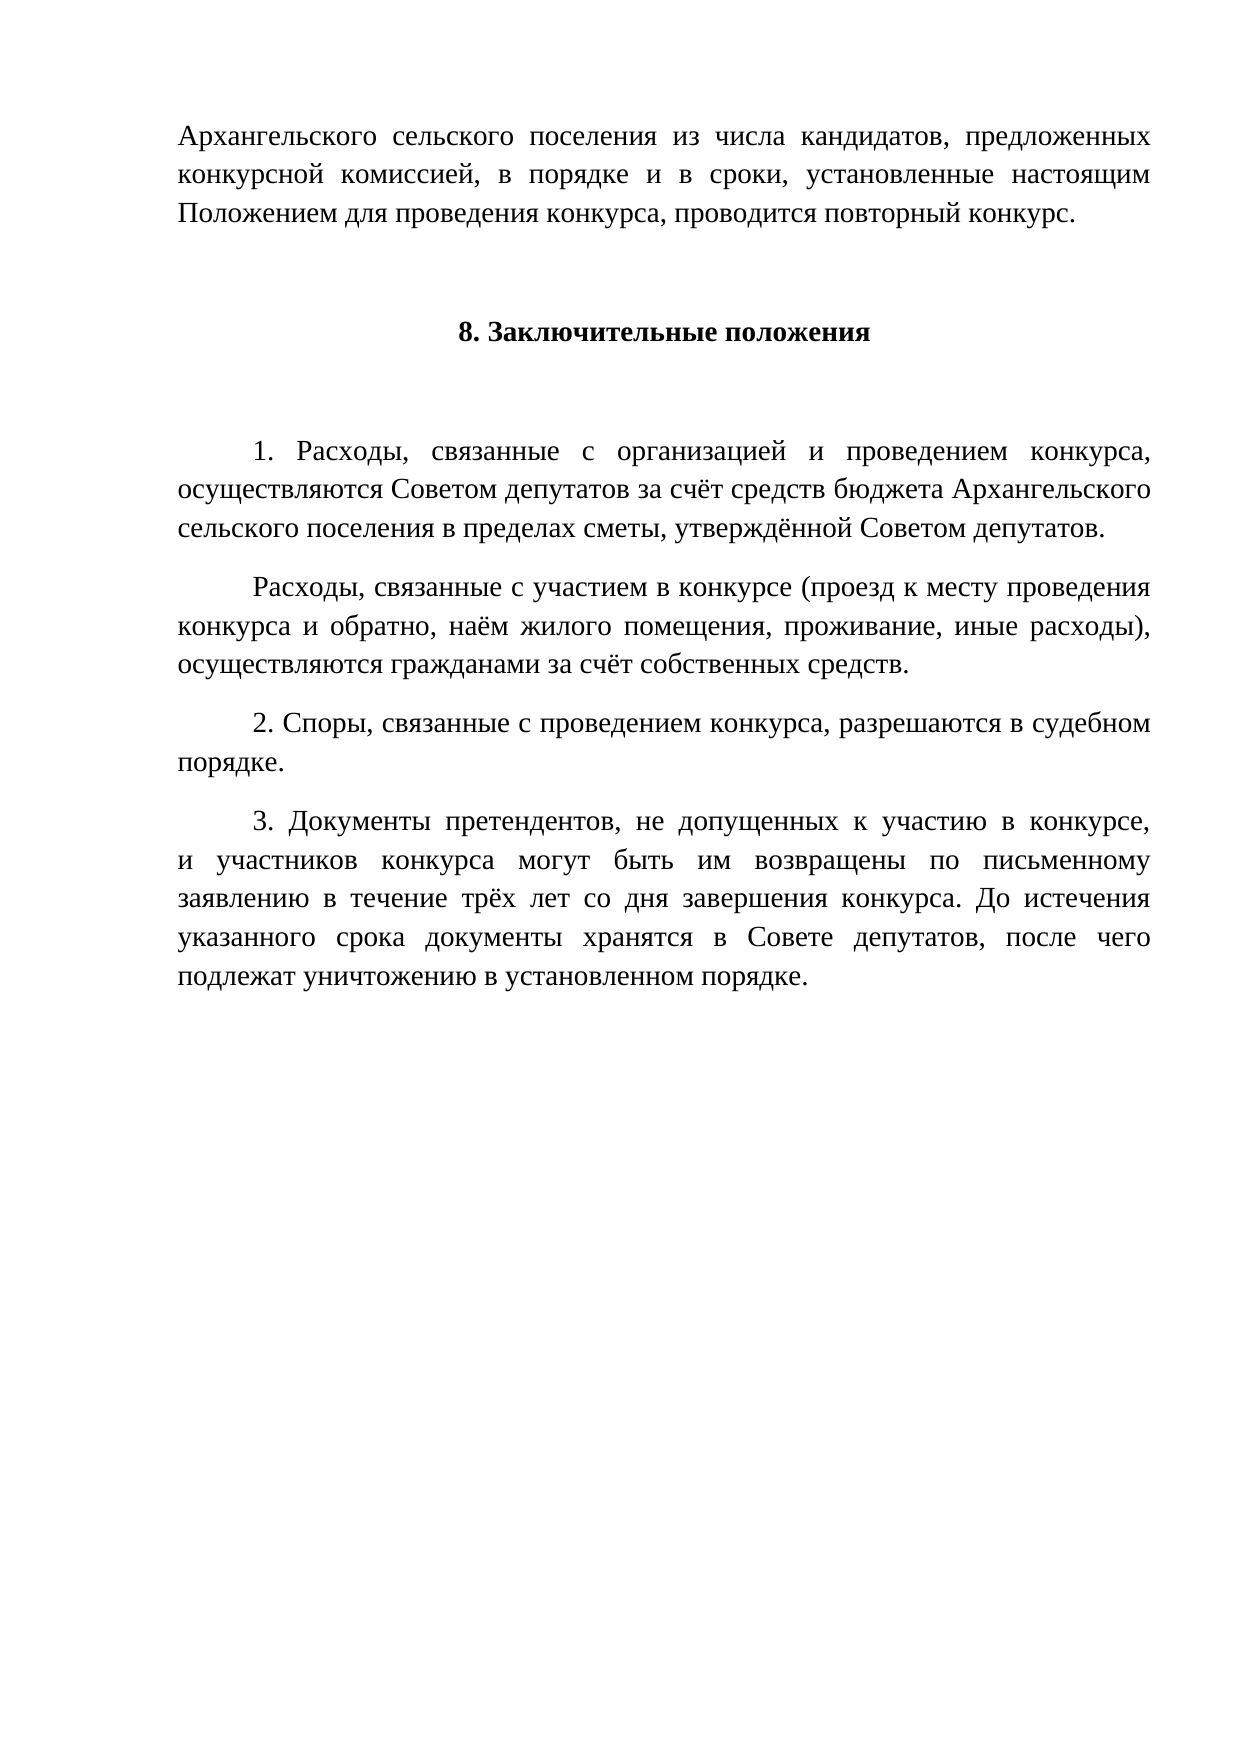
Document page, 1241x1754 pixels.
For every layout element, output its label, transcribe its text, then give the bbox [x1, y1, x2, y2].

text 1. Расходы, связанные с организацией и проведением конкурса, осуществляются Советом депутатов за счёт средств бюджета Архангельского сельского поселения в пределах сметы, утверждённой Советом депутатов. [177, 433, 1152, 543]
text 2. Споры, связанные с проведением конкурса, разрешаются в судебном порядке. [177, 706, 1152, 778]
text Расходы, связанные с участием в конкурсе (проезд к месту проведения конкурса и обратно, наём жилого помещения, проживание, иные расходы), осуществляются гражданами за счёт собственных средств. [177, 569, 1152, 680]
text 8. Заключительные положения [177, 314, 1152, 347]
text 3. Документы претендентов, не допущенных к участию в конкурсе, и участников конкурса могут быть им возвращены по письменному заявлению в течение трёх лет со дня завершения конкурса. До истечения указанного срока документы хранятся в Совете депутатов, после чего подлежат уничтожению в установленном порядке. [177, 803, 1152, 991]
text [177, 118, 1152, 229]
